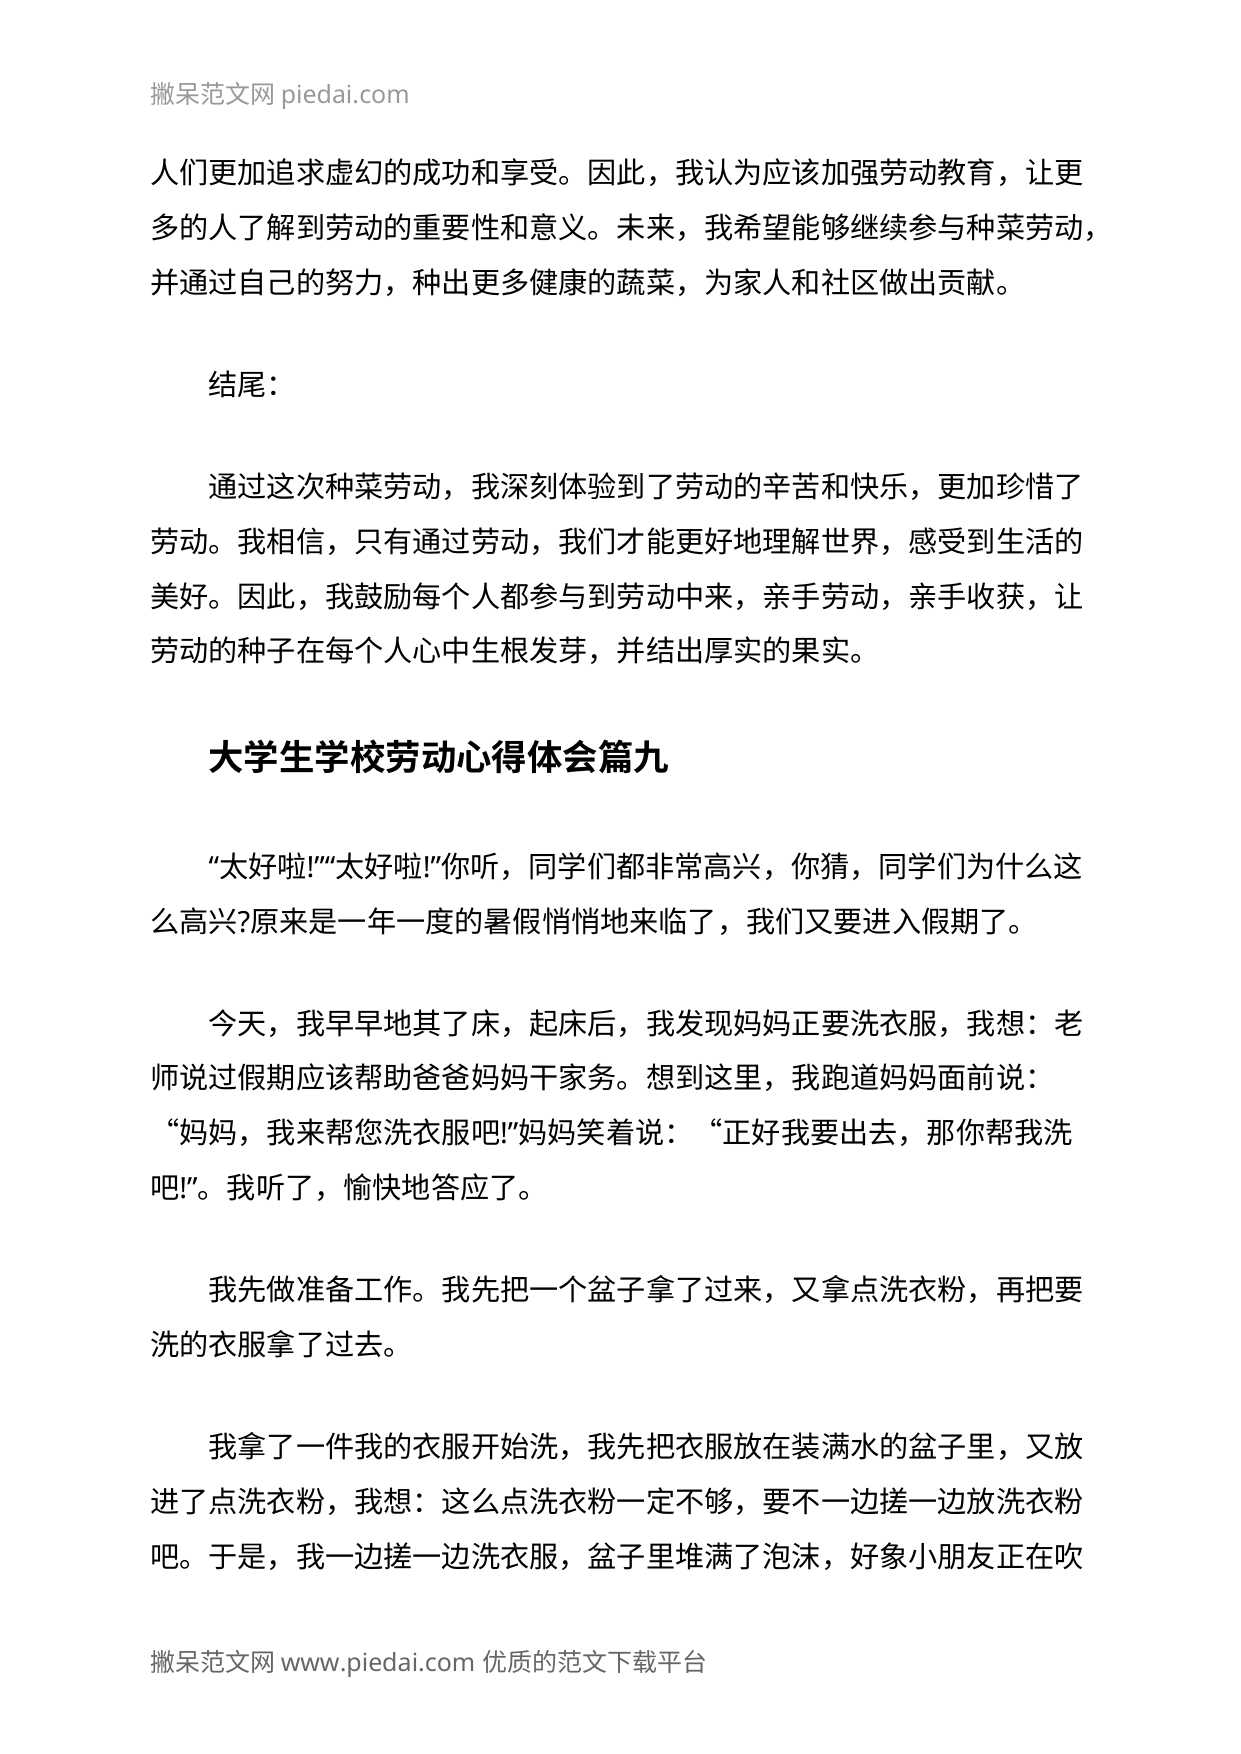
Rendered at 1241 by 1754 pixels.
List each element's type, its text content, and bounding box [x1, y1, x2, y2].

text 今天，我早早地其了床，起床后，我发现妈妈正要洗衣服，我想：老师说过假期应该帮助爸爸妈妈干家务。想到这里，我跑道妈妈面前说：“妈妈，我来帮您洗衣服吧!”妈妈笑着说：“正好我要出去，那你帮我洗吧!”。我听了，愉快地答应了。 [150, 1000, 1090, 1207]
text 我先做准备工作。我先把一个盆子拿了过来，又拿点洗衣粉，再把要洗的衣服拿了过去。 [150, 1267, 1090, 1364]
text 大学生学校劳动心得体会篇九 [150, 730, 1090, 781]
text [150, 150, 1090, 302]
text 通过这次种菜劳动，我深刻体验到了劳动的辛苦和快乐，更加珍惜了劳动。我相信，只有通过劳动，我们才能更好地理解世界，感受到生活的美好。因此，我鼓励每个人都参与到劳动中来，亲手劳动，亲手收获，让劳动的种子在每个人心中生根发芽，并结出厚实的果实。 [150, 463, 1090, 670]
text “太好啦!”“太好啦!”你听，同学们都非常高兴，你猜，同学们为什么这么高兴?原来是一年一度的暑假悄悄地来临了，我们又要进入假期了。 [150, 843, 1090, 941]
text 结尾： [150, 362, 1090, 404]
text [150, 1424, 1090, 1576]
